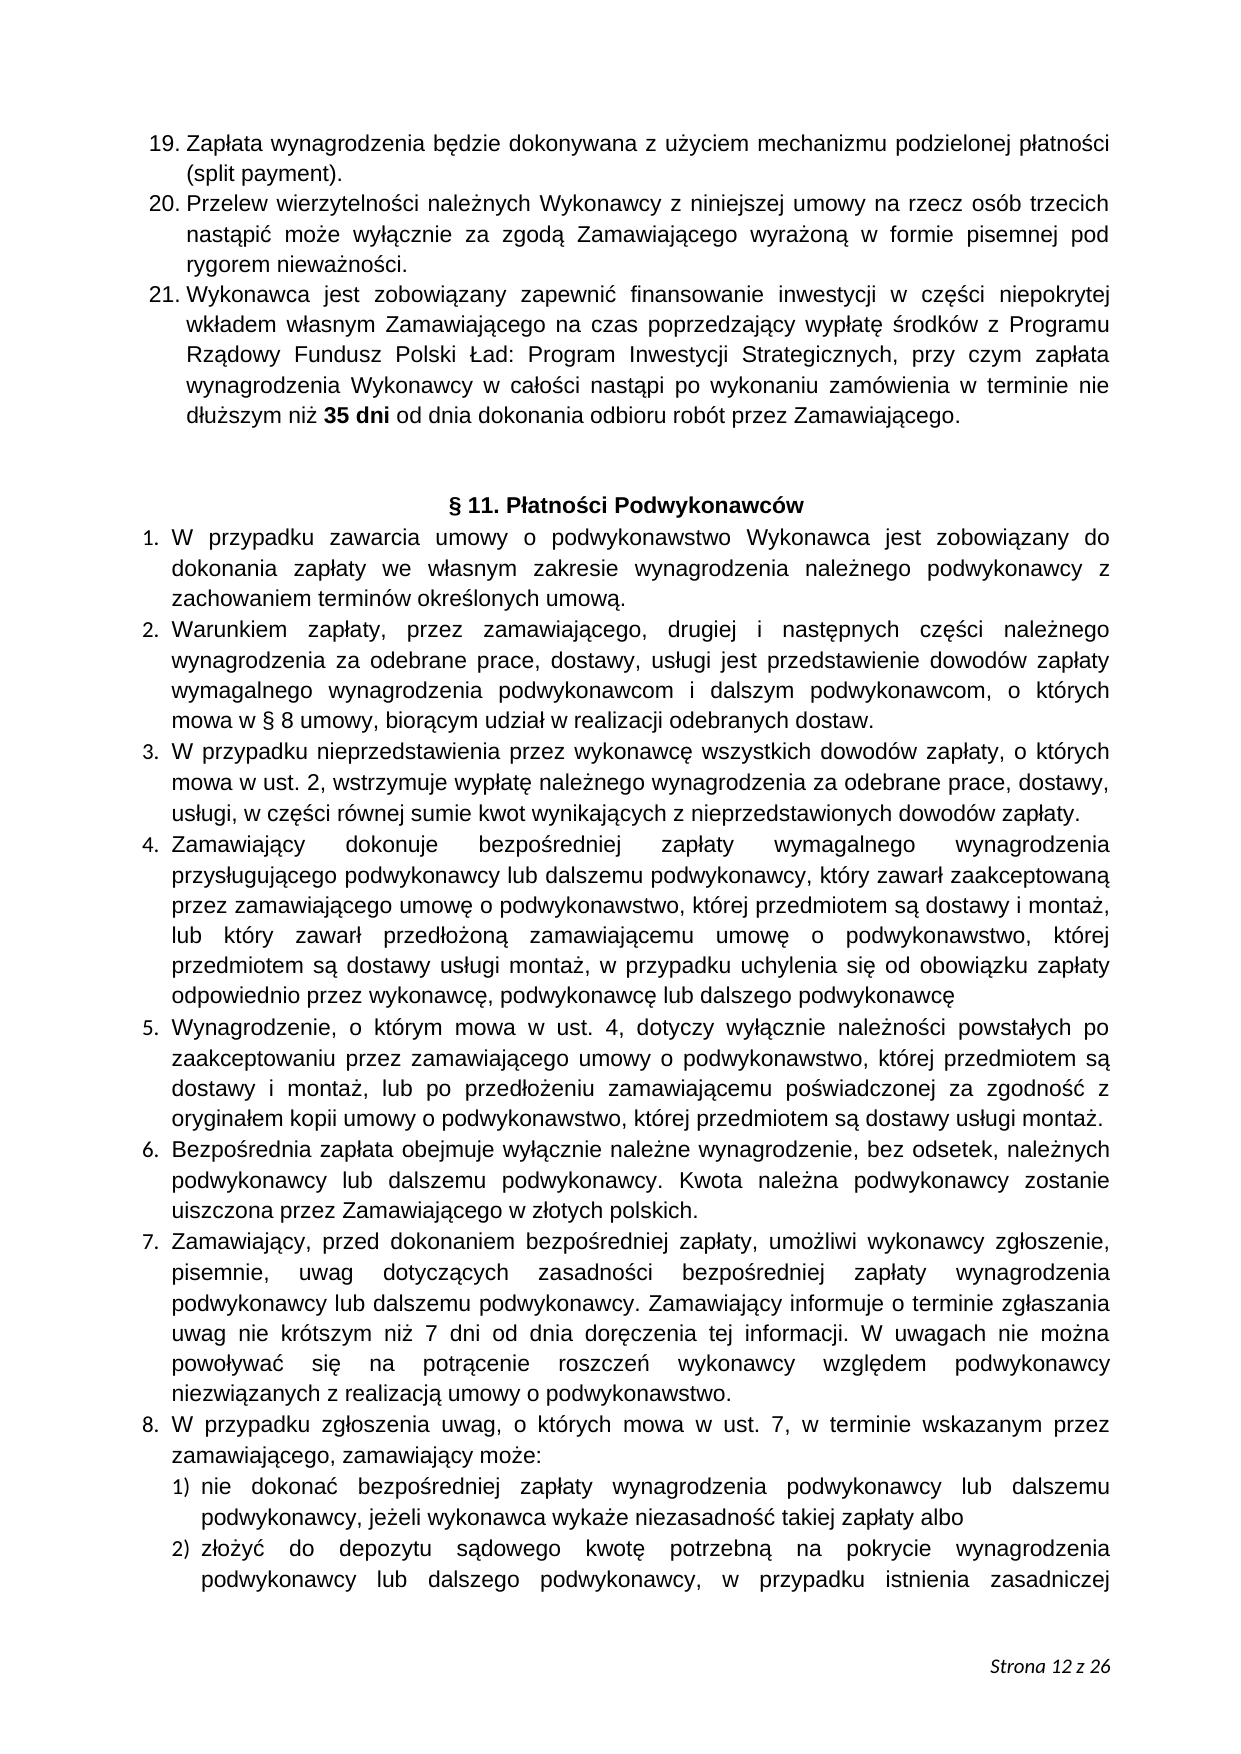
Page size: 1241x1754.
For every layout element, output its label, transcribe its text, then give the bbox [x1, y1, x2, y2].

list Zamawiający dokonuje bezpośredniej zapłaty wymagalnego wynagrodzenia przysługującego podwykonawcy lub dalszemu podwykonawcy, który zawarł zaakceptowaną przez zamawiającego umowę o podwykonawstwo, której przedmiotem są dostawy i montaż, lub który zawarł przedłożoną zamawiającemu umowę o podwykonawstwo, której przedmiotem są dostawy usługi montaż, w przypadku uchylenia się od obowiązku zapłaty odpowiednio przez wykonawcę, podwykonawcę lub dalszego podwykonawcę [142, 830, 1110, 1009]
list Wykonawca jest zobowiązany zapewnić finansowanie inwestycji w części niepokrytej wkładem własnym Zamawiającego na czas poprzedzający wypłatę środków z Programu Rządowy Fundusz Polski Ład: Program Inwestycji Strategicznych, przy czym zapłata wynagrodzenia Wykonawcy w całości nastąpi po wykonaniu zamówienia w terminie nie dłuższym niż 35 dni od dnia dokonania odbioru robót przez Zamawiającego. [149, 281, 1110, 428]
list Warunkiem zapłaty, przez zamawiającego, drugiej i następnych części należnego wynagrodzenia za odebrane prace, dostawy, usługi jest przedstawienie dowodów zapłaty wymagalnego wynagrodzenia podwykonawcom i dalszym podwykonawcom, o których mowa w § 8 umowy, biorącym udział w realizacji odebranych dostaw. [142, 615, 1110, 733]
list nie dokonać bezpośredniej zapłaty wynagrodzenia podwykonawcy lub dalszemu podwykonawcy, jeżeli wykonawca wykaże niezasadność takiej zapłaty albo [171, 1472, 1110, 1531]
list Wynagrodzenie, o którym mowa w ust. 4, dotyczy wyłącznie należności powstałych po zaakceptowaniu przez zamawiającego umowy o podwykonawstwo, której przedmiotem są dostawy i montaż, lub po przedłożeniu zamawiającemu poświadczonej za zgodność z oryginałem kopii umowy o podwykonawstwo, której przedmiotem są dostawy usługi montaż. [142, 1013, 1110, 1131]
list Zapłata wynagrodzenia będzie dokonywana z użyciem mechanizmu podzielonej płatności (split payment). [149, 130, 1110, 186]
list Zamawiający, przed dokonaniem bezpośredniej zapłaty, umożliwi wykonawcy zgłoszenie, pisemnie, uwag dotyczących zasadności bezpośredniej zapłaty wynagrodzenia podwykonawcy lub dalszemu podwykonawcy. Zamawiający informuje o terminie zgłaszania uwag nie krótszym niż 7 dni od dnia doręczenia tej informacji. W uwagach nie można powoływać się na potrącenie roszczeń wykonawcy względem podwykonawcy niezwiązanych z realizacją umowy o podwykonawstwo. [142, 1227, 1110, 1406]
list W przypadku nieprzedstawienia przez wykonawcę wszystkich dowodów zapłaty, o których mowa w ust. 2, wstrzymuje wypłatę należnego wynagrodzenia za odebrane prace, dostawy, usługi, w części równej sumie kwot wynikających z nieprzedstawionych dowodów zapłaty. [142, 737, 1110, 826]
list W przypadku zgłoszenia uwag, o których mowa w ust. 7, w terminie wskazanym przez zamawiającego, zamawiający może: [142, 1410, 1110, 1468]
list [171, 1534, 1110, 1593]
list Przelew wierzytelności należnych Wykonawcy z niniejszej umowy na rzecz osób trzecich nastąpić może wyłącznie za zgodą Zamawiającego wyrażoną w formie pisemnej pod rygorem nieważności. [149, 190, 1110, 277]
list W przypadku zawarcia umowy o podwykonawstwo Wykonawca jest zobowiązany do dokonania zapłaty we własnym zakresie wynagrodzenia należnego podwykonawcy z zachowaniem terminów określonych umową. [142, 523, 1110, 611]
list Bezpośrednia zapłata obejmuje wyłącznie należne wynagrodzenie, bez odsetek, należnych podwykonawcy lub dalszemu podwykonawcy. Kwota należna podwykonawcy zostanie uiszczona przez Zamawiającego w złotych polskich. [142, 1135, 1110, 1223]
text § 11. Płatności Podwykonawców [142, 492, 1110, 519]
